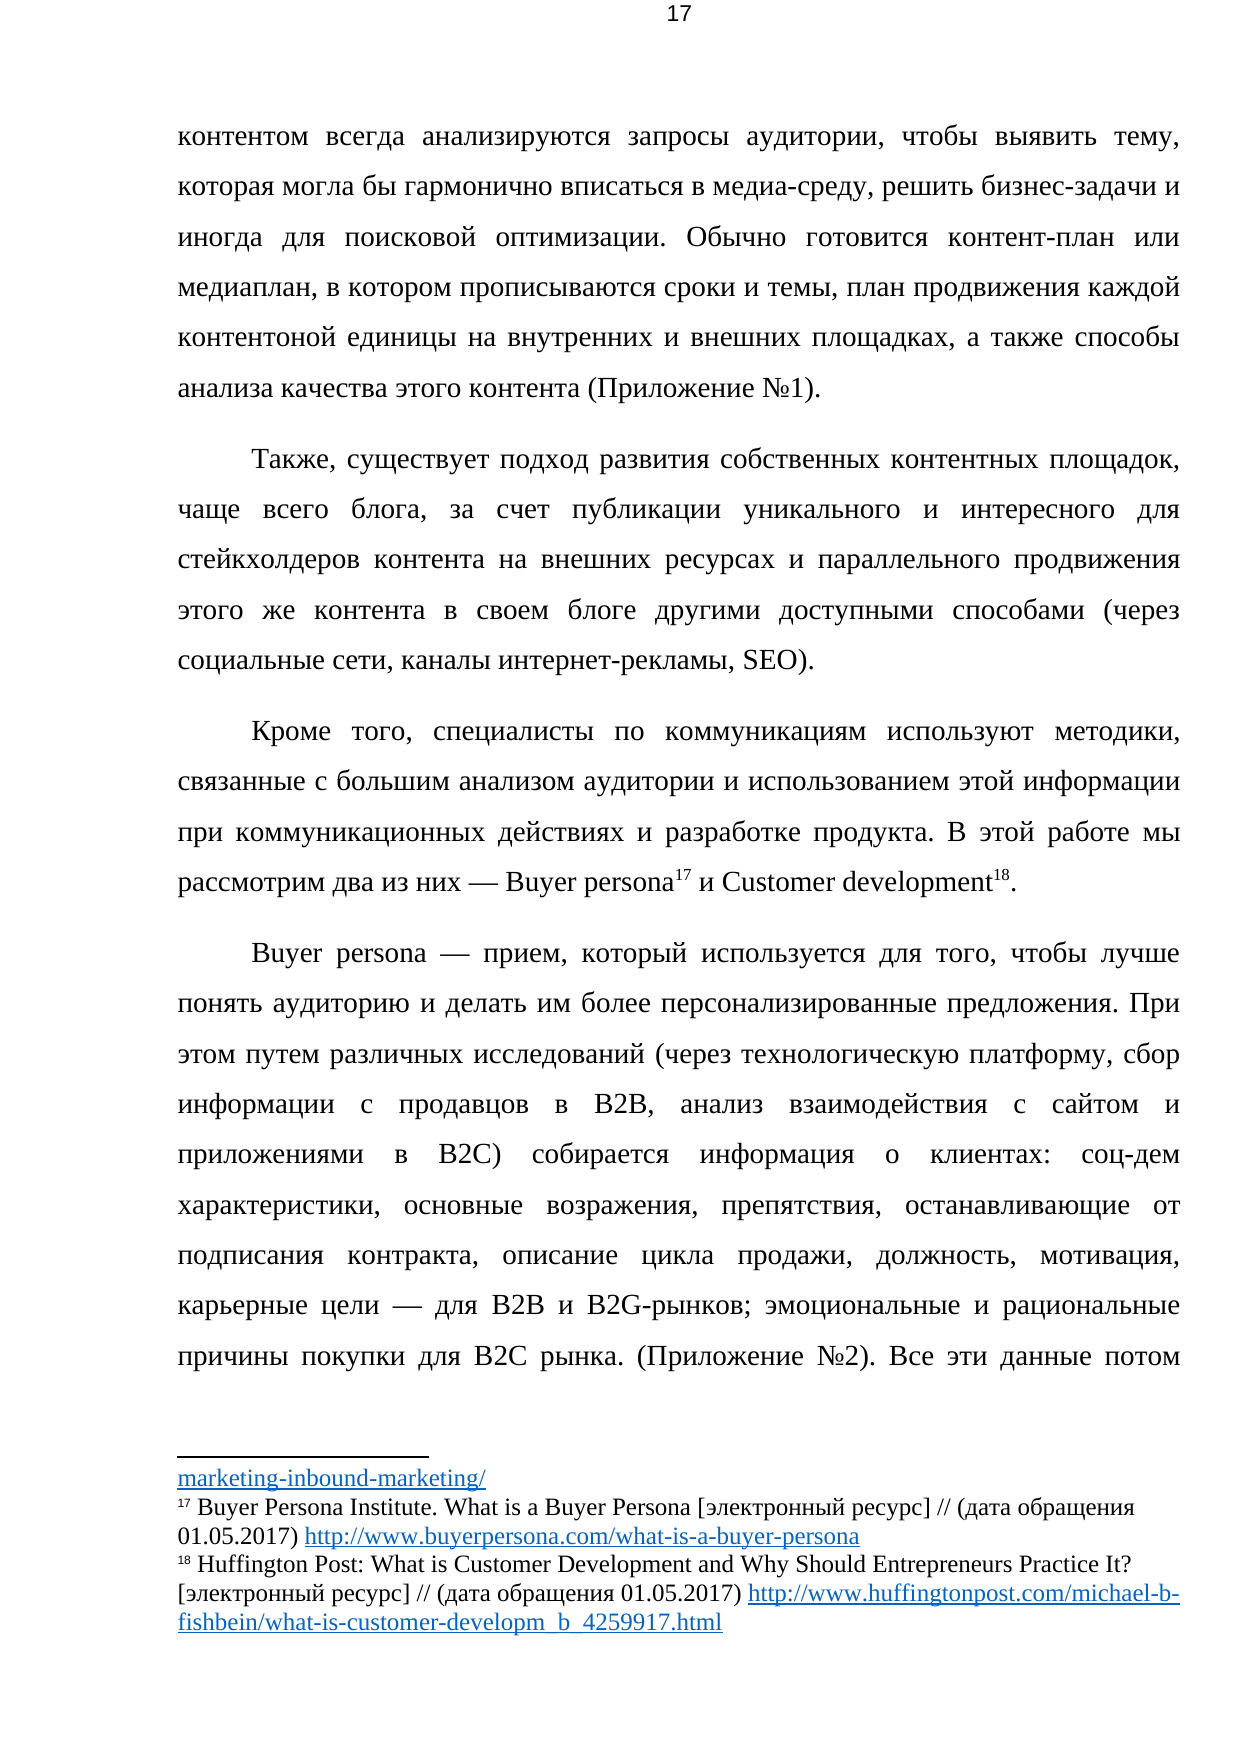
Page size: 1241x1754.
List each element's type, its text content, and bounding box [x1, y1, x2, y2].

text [177, 118, 1181, 403]
text Также, существует подход развития собственных контентных площадок, чаще всего блога, за счет публикации уникального и интересного для стейкхолдеров контента на внешних ресурсах и параллельного продвижения этого же контента в своем блоге другими доступными способами (через социальные сети, каналы интернет-рекламы, SEO). [177, 441, 1181, 676]
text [177, 935, 1181, 1371]
text Кроме того, специалисты по коммуникациям используют методики, связанные с большим анализом аудитории и использованием этой информации при коммуникационных действиях и разработке продукта. В этой работе мы рассмотрим два из них — Buyer persona и Customer development. [177, 713, 1181, 898]
